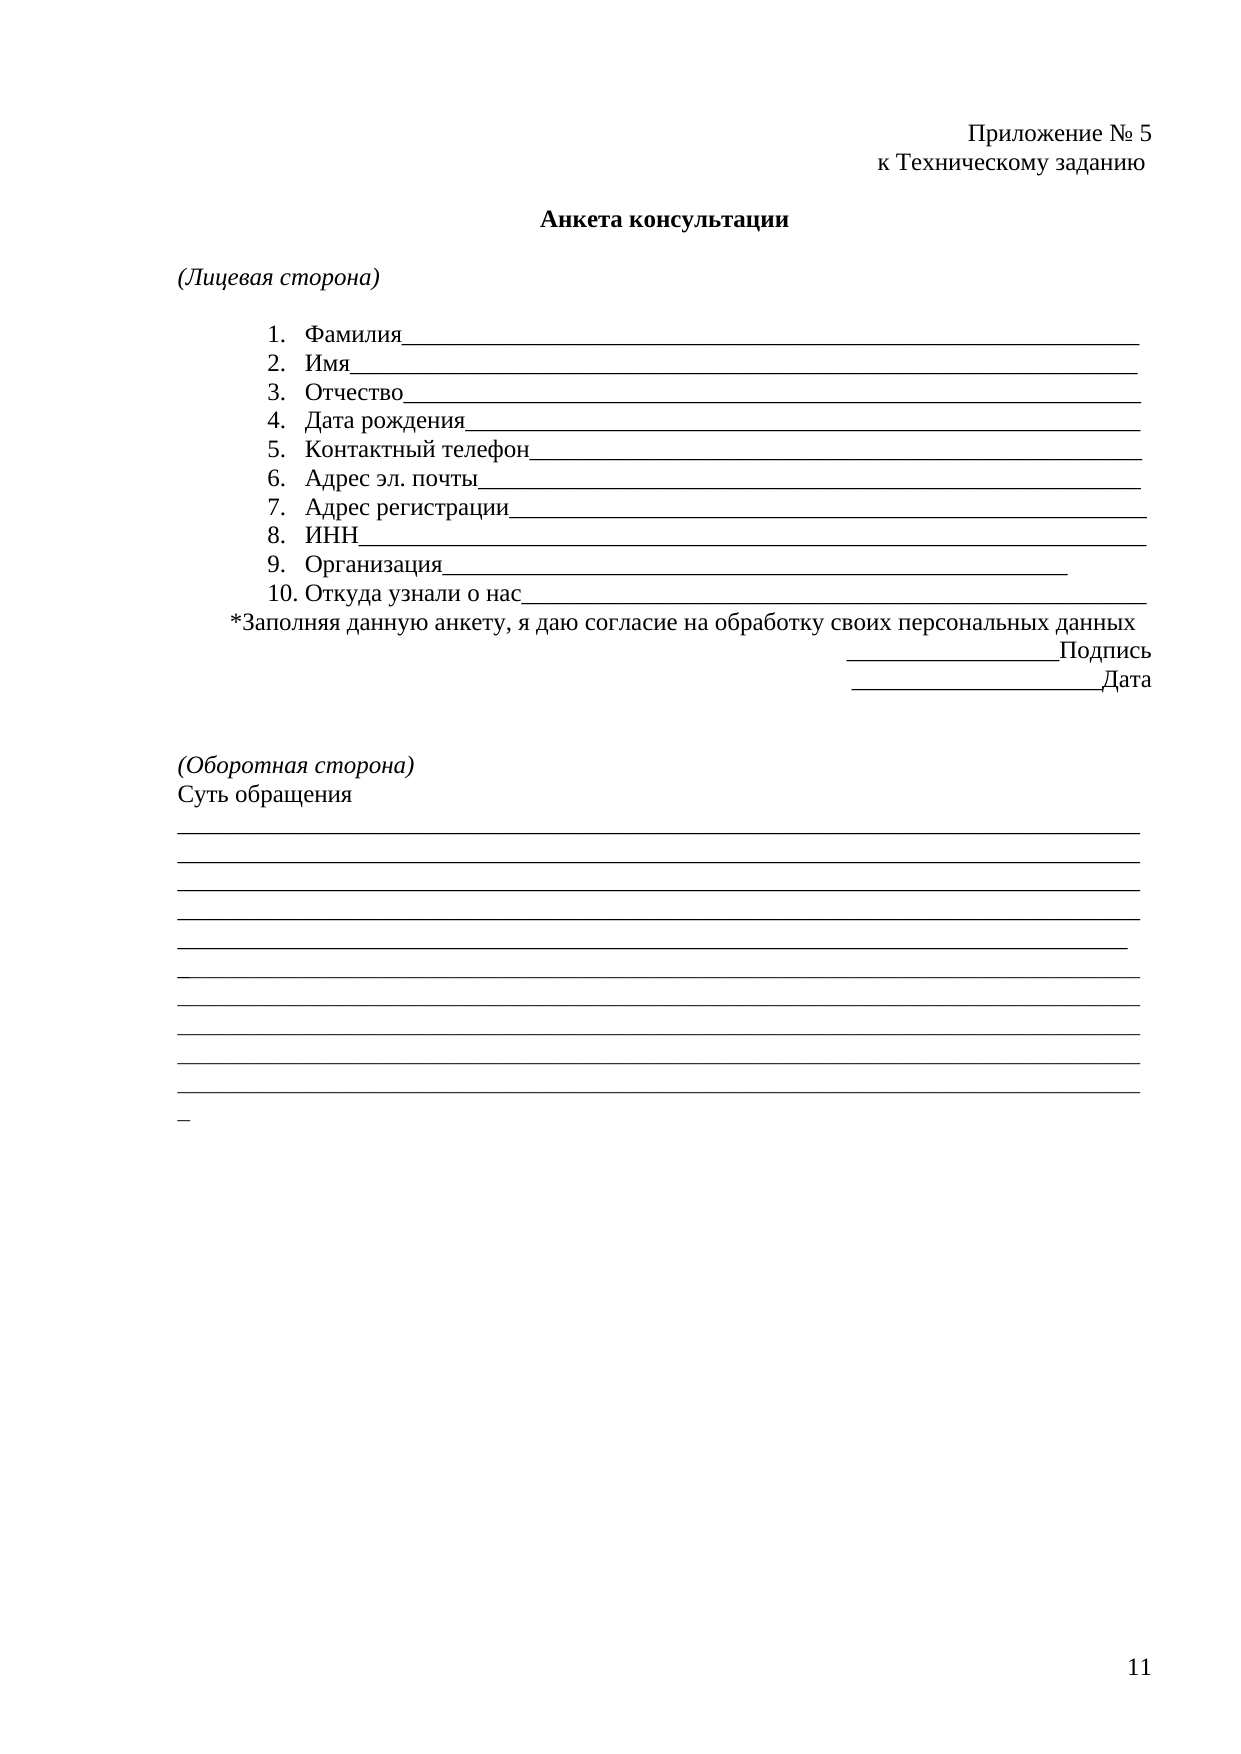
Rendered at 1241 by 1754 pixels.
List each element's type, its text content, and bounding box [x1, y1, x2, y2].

list Адрес регистрации___________________________________________________ [267, 492, 1152, 521]
text ______________________________________________________________________________________________________________________________________________________________________________________________________________________________________________________________________________________________________________________________________________________________________________________________________________________________________________________________________________ [177, 923, 1152, 1124]
list ИНН_______________________________________________________________ [267, 521, 1152, 549]
list Контактный телефон_________________________________________________ [267, 434, 1152, 463]
text Суть обращения [177, 779, 1152, 808]
list Организация__________________________________________________ [267, 549, 1152, 578]
list Имя_______________________________________________________________ [267, 348, 1152, 377]
list Откуда узнали о нас__________________________________________________ [267, 578, 1152, 607]
text (Лицевая сторона) [177, 262, 1152, 291]
text (Оборотная сторона) [177, 751, 1152, 779]
list Дата рождения______________________________________________________ [267, 406, 1152, 434]
text ____________________________________________________________________________________________________________________________________________________________________________________________________________________________________________________________________________________________________________________ [177, 808, 1152, 923]
text _________________Подпись [229, 636, 1152, 664]
text Анкета консультации [177, 204, 1152, 233]
text к Техническому заданию [783, 147, 1152, 204]
list Отчество___________________________________________________________ [267, 377, 1152, 406]
list Фамилия___________________________________________________________ [267, 319, 1152, 348]
text *Заполняя данную анкету, я даю согласие на обработку своих персональных данных [229, 607, 1152, 636]
text Приложение № 5 [177, 118, 1152, 147]
text ____________________Дата [229, 664, 1152, 693]
list Адрес эл. почты_____________________________________________________ [267, 463, 1152, 492]
